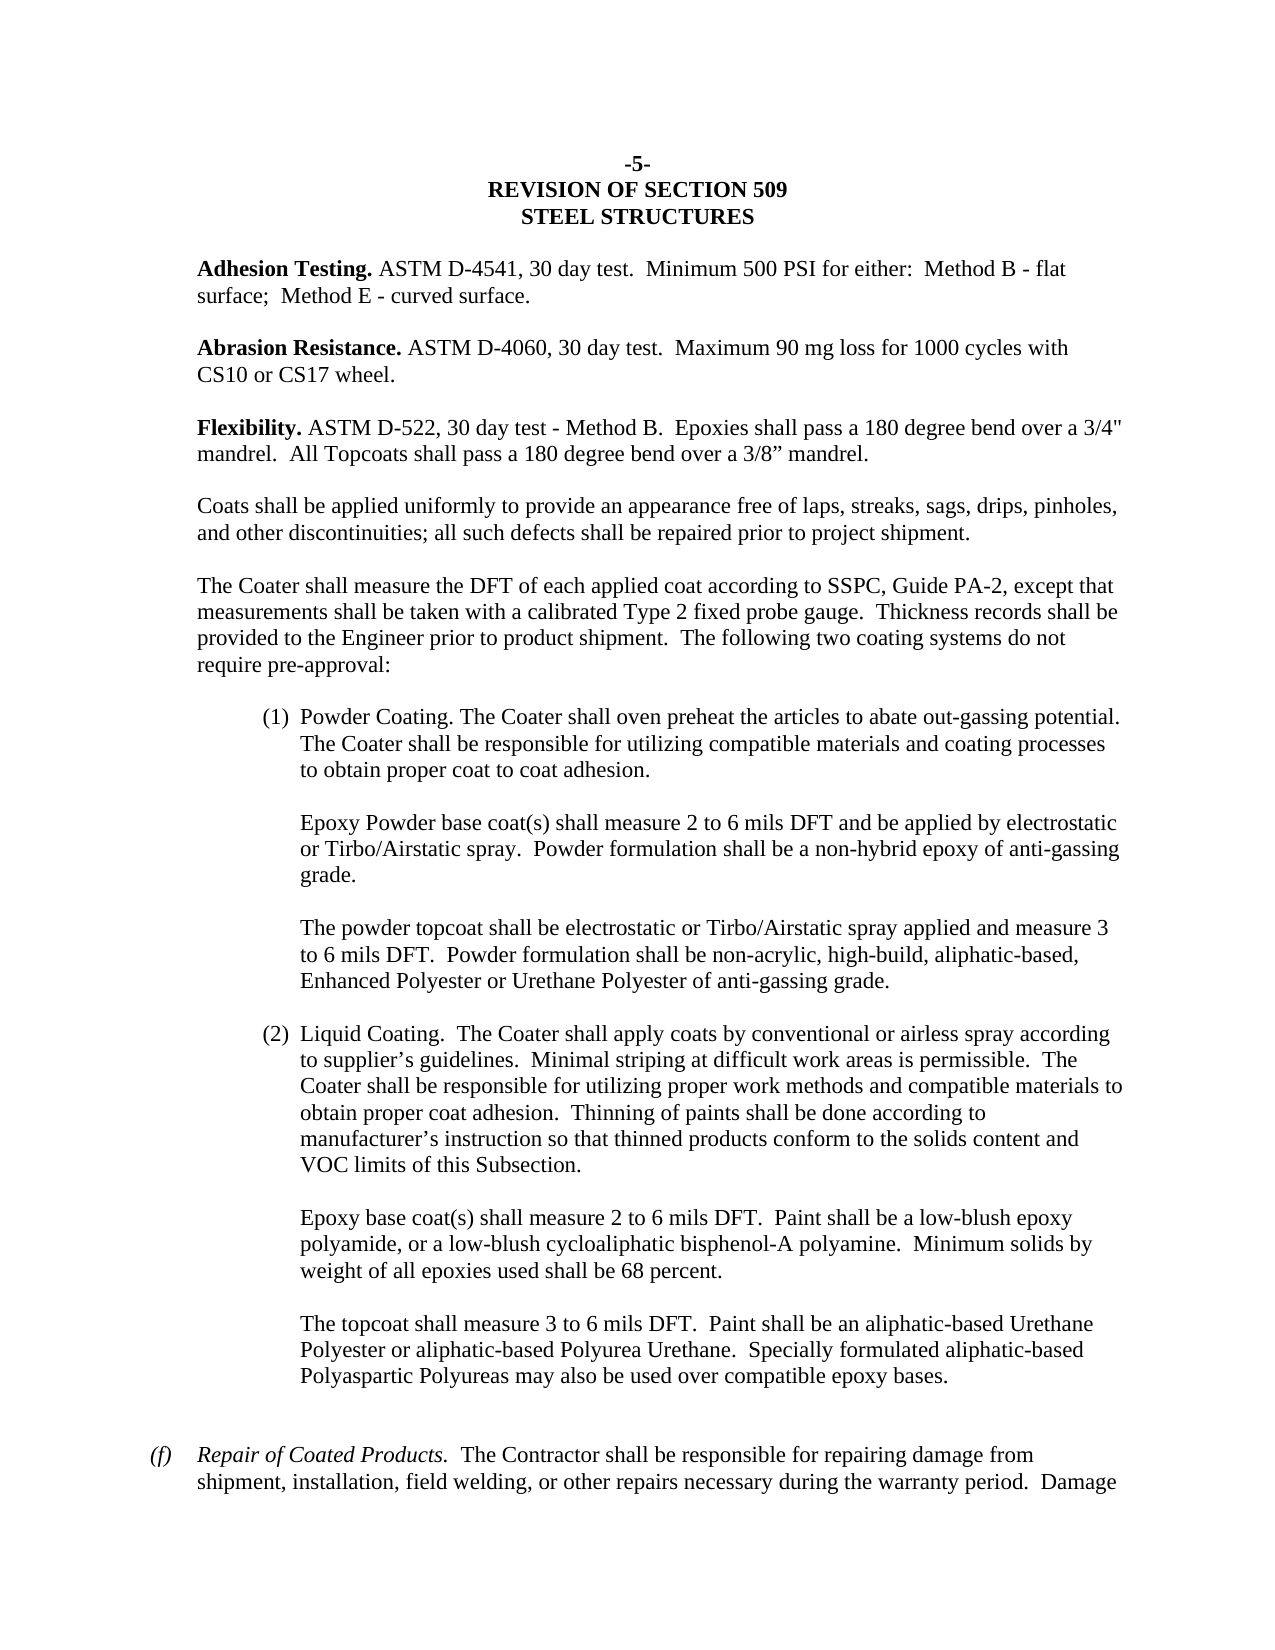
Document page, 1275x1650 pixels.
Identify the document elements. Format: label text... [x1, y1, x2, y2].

text REVISION OF SECTION 509 [150, 176, 1125, 203]
text -5- [150, 150, 1125, 176]
text Coats shall be applied uniformly to provide an appearance free of laps, streaks, sags, drips, pinholes, and other discontinuities; all such defects shall be repaired prior to project shipment. [197, 493, 1125, 545]
text (2) Liquid Coating. The Coater shall apply coats by conventional or airless spray according to supplier’s guidelines. Minimal striping at difficult work areas is permissible. The Coater shall be responsible for utilizing proper work methods and compatible materials to obtain proper coat adhesion. Thinning of paints shall be done according to manufacturer’s instruction so that thinned products conform to the solids content and VOC limits of this Subsection. [150, 1020, 1125, 1178]
text Epoxy Powder base coat(s) shall measure 2 to 6 mils DFT and be applied by electrostatic or Tirbo/Airstatic spray. Powder formulation shall be a non-hybrid epoxy of anti-gassing grade. [150, 809, 1125, 888]
text STEEL STRUCTURES [150, 203, 1125, 229]
text Adhesion Testing. ASTM D-4541, 30 day test. Minimum 500 PSI for either: Method B - flat surface; Method E - curved surface. [197, 255, 1125, 308]
text (1) Powder Coating. The Coater shall oven preheat the articles to abate out-gassing potential. The Coater shall be responsible for utilizing compatible materials and coating processes to obtain proper coat to coat adhesion. [150, 703, 1125, 782]
text Flexibility. ASTM D-522, 30 day test - Method B. Epoxies shall pass a 180 degree bend over a 3/4" mandrel. All Topcoats shall pass a 180 degree bend over a 3/8” mandrel. [197, 413, 1125, 466]
text The topcoat shall measure 3 to 6 mils DFT. Paint shall be an aliphatic-based Urethane Polyester or aliphatic-based Polyurea Urethane. Specially formulated aliphatic-based Polyaspartic Polyureas may also be used over compatible epoxy bases. [300, 1309, 1125, 1389]
text (f) Repair of Coated Products. The Contractor shall be responsible for repairing damage from shipment, installation, field welding, or other repairs necessary during the warranty period. Damage [150, 1441, 1125, 1494]
text Epoxy base coat(s) shall measure 2 to 6 mils DFT. Paint shall be a low-blush epoxy polyamide, or a low-blush cycloaliphatic bisphenol-A polyamine. Minimum solids by weight of all epoxies used shall be 68 percent. [300, 1204, 1125, 1283]
text The Coater shall measure the DFT of each applied coat according to SSPC, Guide PA-2, except that measurements shall be taken with a calibrated Type 2 fixed probe gauge. Thickness records shall be provided to the Engineer prior to product shipment. The following two coating systems do not require pre-approval: [197, 572, 1125, 677]
text Abrasion Resistance. ASTM D-4060, 30 day test. Maximum 90 mg loss for 1000 cycles with CS10 or CS17 wheel. [197, 334, 1125, 387]
text The powder topcoat shall be electrostatic or Tirbo/Airstatic spray applied and measure 3 to 6 mils DFT. Powder formulation shall be non-acrylic, high-build, aliphatic-based, Enhanced Polyester or Urethane Polyester of anti-gassing grade. [300, 914, 1125, 993]
